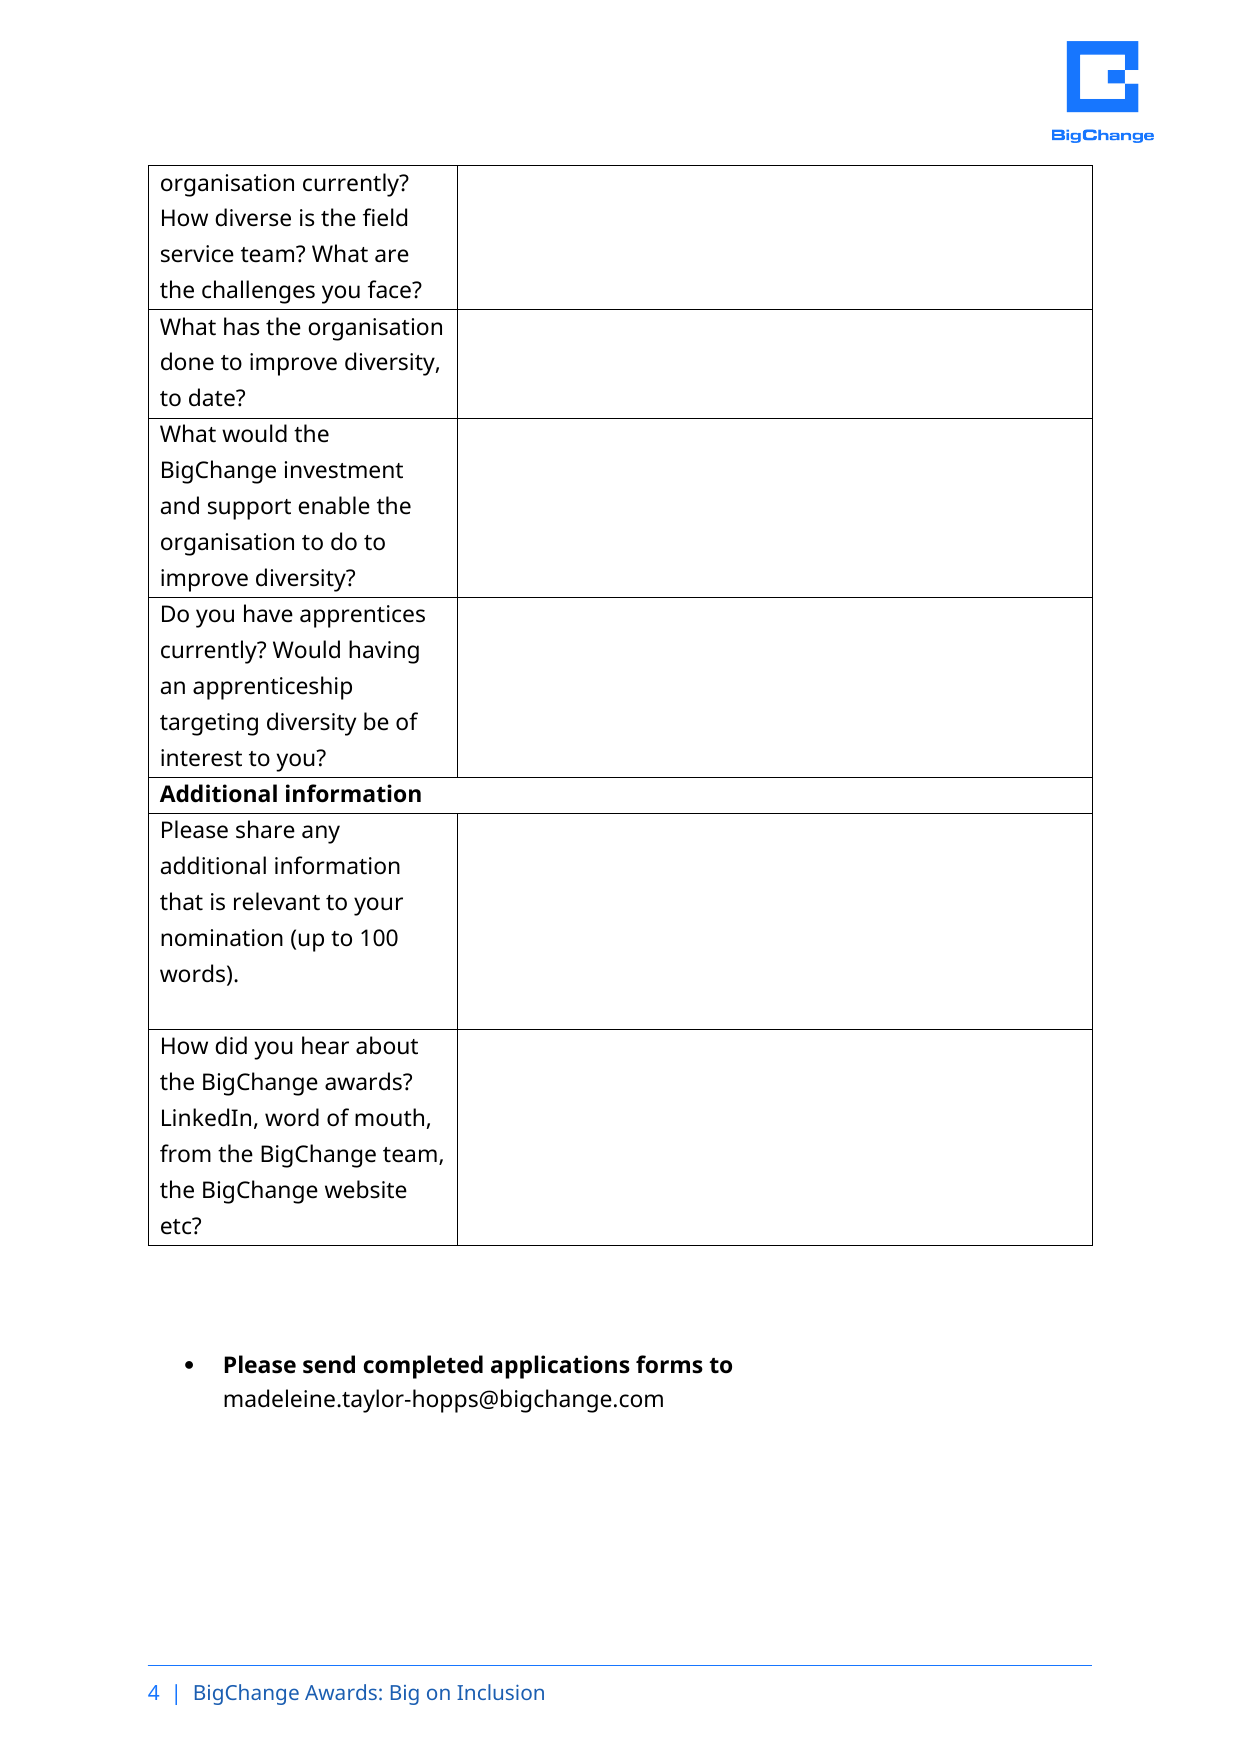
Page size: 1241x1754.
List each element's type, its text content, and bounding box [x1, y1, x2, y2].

table_cell [458, 1030, 1092, 1245]
table_cell [458, 419, 1092, 597]
table_cell Additional information [149, 778, 1092, 813]
table_cell Please share any additional information that is relevant to your nomination (up to 100 words). [149, 814, 457, 1029]
table_cell [458, 814, 1092, 1029]
list Please send completed applications forms to [185, 1349, 1092, 1380]
table_cell What has the organisation done to improve diversity, to date? [149, 310, 457, 417]
list madeleine.taylor-hopps@bigchange.com [223, 1383, 1092, 1414]
table_cell How diverse is the organisation currently? How diverse is the field service team? What are the challenges you face? [149, 166, 457, 309]
table_cell [458, 310, 1092, 417]
table_cell Do you have apprentices currently? Would having an apprenticeship targeting diversity be of interest to you? [149, 598, 457, 777]
table_cell [458, 166, 1092, 309]
picture [1052, 41, 1154, 143]
table_cell [458, 598, 1092, 777]
table_cell What would the BigChange investment and support enable the organisation to do to improve diversity? [149, 419, 457, 597]
table_cell How did you hear about the BigChange awards? LinkedIn, word of mouth, from the BigChange team, the BigChange website etc? [149, 1030, 457, 1245]
